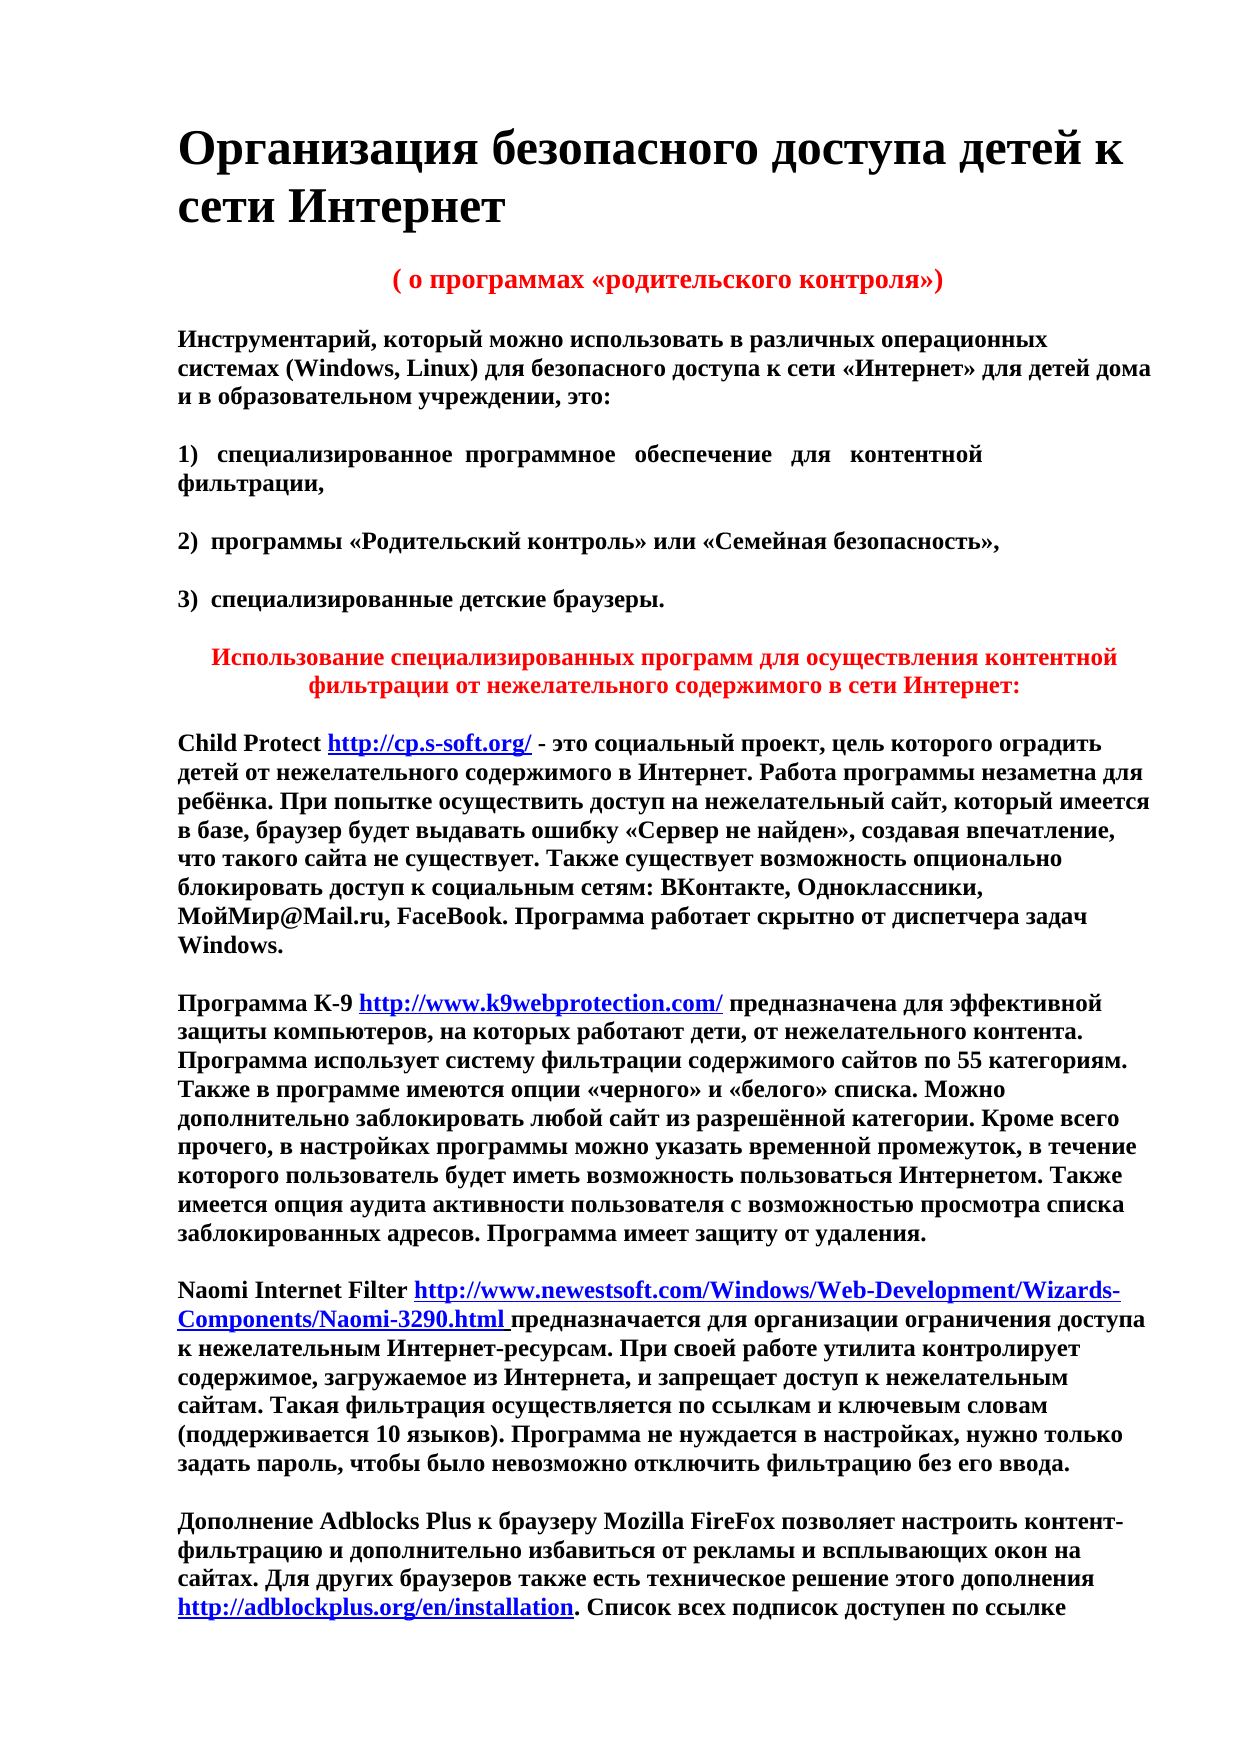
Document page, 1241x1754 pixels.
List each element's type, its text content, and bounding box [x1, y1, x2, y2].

text Child Protect http://cp.s-soft.org/ - это социальный проект, цель которого оградить детей от нежелательного содержимого в Интернет. Работа программы незаметна для ребёнка. При попытке осуществить доступ на нежелательный сайт, который имеется в базе, браузер будет выдавать ошибку «Сервер не найден», создавая впечатление, что такого сайта не существует. Также существует возможность опционально блокировать доступ к социальным сетям: ВКонтакте, Одноклассники, МойМир@Mail.ru, FaceBook. Программа работает скрытно от диспетчера задач Windows. [177, 728, 1152, 958]
text 3) специализированные детские браузеры. [177, 584, 1152, 613]
text ( о программах «родительского контроля») [177, 262, 1152, 295]
text Инструментарий, который можно использовать в различных операционных системах (Windows, Linux) для безопасного доступа к сети «Интернет» для детей дома и в образовательном учреждении, это: [177, 324, 1152, 410]
text Организация безопасного доступа детей к сети Интернет [177, 118, 1152, 233]
text Naomi Internet Filter http://www.newestsoft.com/Windows/Web-Development/Wizards-Components/Naomi-3290.html предназначается для организации ограничения доступа к нежелательным Интернет-ресурсам. При своей работе утилита контролирует содержимое, загружаемое из Интернета, и запрещает доступ к нежелательным сайтам. Такая фильтрация осуществляется по ссылкам и ключевым словам (поддерживается 10 языков). Программа не нуждается в настройках, нужно только задать пароль, чтобы было невозможно отключить фильтрацию без его ввода. [177, 1276, 1152, 1477]
text Программа К-9 http://www.k9webprotection.com/ предназначена для эффективной защиты компьютеров, на которых работают дети, от нежелательного контента. Программа использует систему фильтрации содержимого сайтов по 55 категориям. Также в программе имеются опции «черного» и «белого» списка. Можно дополнительно заблокировать любой сайт из разрешённой категории. Кроме всего прочего, в настройках программы можно указать временной промежуток, в течение которого пользователь будет иметь возможность пользоваться Интернетом. Также имеется опция аудита активности пользователя с возможностью просмотра списка заблокированных адресов. Программа имеет защиту от удаления. [177, 988, 1152, 1246]
text 1) специализированное программное обеспечение для контентной фильтрации, [177, 439, 1152, 497]
text Использование специализированных программ для осуществления контентной фильтрации от нежелательного содержимого в сети Интернет: [177, 642, 1152, 699]
text 2) программы «Родительский контроль» или «Семейная безопасность», [177, 526, 1152, 555]
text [177, 1506, 1152, 1621]
